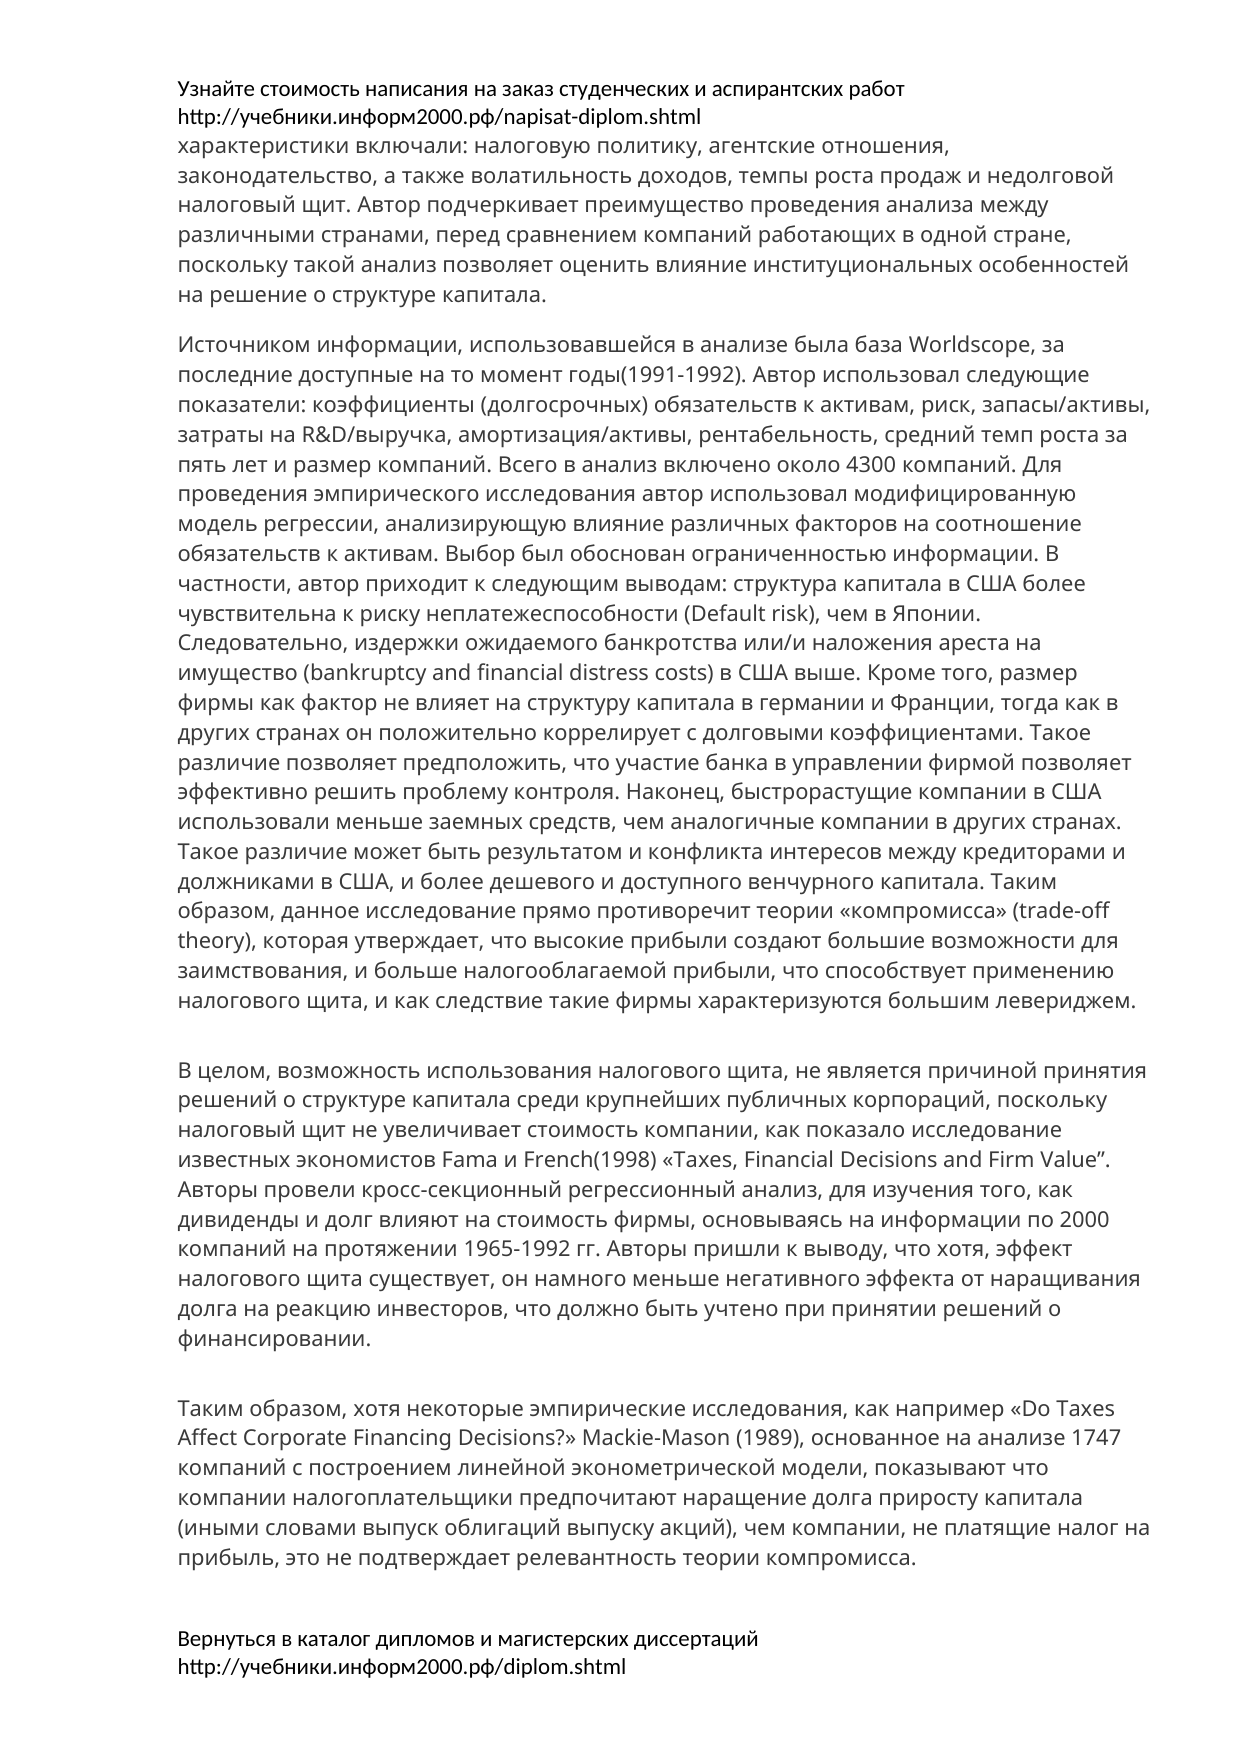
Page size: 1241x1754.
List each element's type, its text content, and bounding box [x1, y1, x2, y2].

text В целом, возможность использования налогового щита, не является причиной принятия решений о структуре капитала среди крупнейших публичных корпораций, поскольку налоговый щит не увеличивает стоимость компании, как показало исследование известных экономистов Fama и French(1998) «Taxes, Financial Decisions and Firm Value”. Авторы провели кросс-секционный регрессионный анализ, для изучения того, как дивиденды и долг влияют на стоимость фирмы, основываясь на информации по 2000 компаний на протяжении 1965-1992 гг. Авторы пришли к выводу, что хотя, эффект налогового щита существует, он намного меньше негативного эффекта от наращивания долга на реакцию инвесторов, что должно быть учтено при принятии решений о финансировании. [177, 1054, 1152, 1352]
text Таким образом, хотя некоторые эмпирические исследования, как например «Do Taxes Affect Corporate Financing Decisions?» Mackie-Mason (1989), основанное на анализе 1747 компаний с построением линейной эконометрической модели, показывают что компании налогоплательщики предпочитают наращение долга приросту капитала (иными словами выпуск облигаций выпуску акций), чем компании, не платящие налог на прибыль, это не подтверждает релевантность теории компромисса. [177, 1392, 1152, 1571]
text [177, 130, 1152, 308]
text Источником информации, использовавшейся в анализе была база Worldscope, за последние доступные на то момент годы(1991-1992). Автор использовал следующие показатели: коэффициенты (долгосрочных) обязательств к активам, риск, запасы/активы, затраты на R&D/выручка, амортизация/активы, рентабельность, средний темп роста за пять лет и размер компаний. Всего в анализ включено около 4300 компаний. Для проведения эмпирического исследования автор использовал модифицированную модель регрессии, анализирующую влияние различных факторов на соотношение обязательств к активам. Выбор был обоснован ограниченностью информации. В частности, автор приходит к следующим выводам: структура капитала в США более чувствительна к риску неплатежеспособности (Default risk), чем в Японии. Следовательно, издержки ожидаемого банкротства или/и наложения ареста на имущество (bankruptcy and financial distress costs) в США выше. Кроме того, размер фирмы как фактор не влияет на структуру капитала в германии и Франции, тогда как в других странах он положительно коррелирует с долговыми коэффициентами. Такое различие позволяет предположить, что участие банка в управлении фирмой позволяет эффективно решить проблему контроля. Наконец, быстрорастущие компании в США использовали меньше заемных средств, чем аналогичные компании в других странах. Такое различие может быть результатом и конфликта интересов между кредиторами и должниками в США, и более дешевого и доступного венчурного капитала. Таким образом, данное исследование прямо противоречит теории «компромисса» (trade-off theory), которая утверждает, что высокие прибыли создают большие возможности для заимствования, и больше налогооблагаемой прибыли, что способствует применению налогового щита, и как следствие такие фирмы характеризуются большим левериджем. [177, 329, 1152, 1014]
